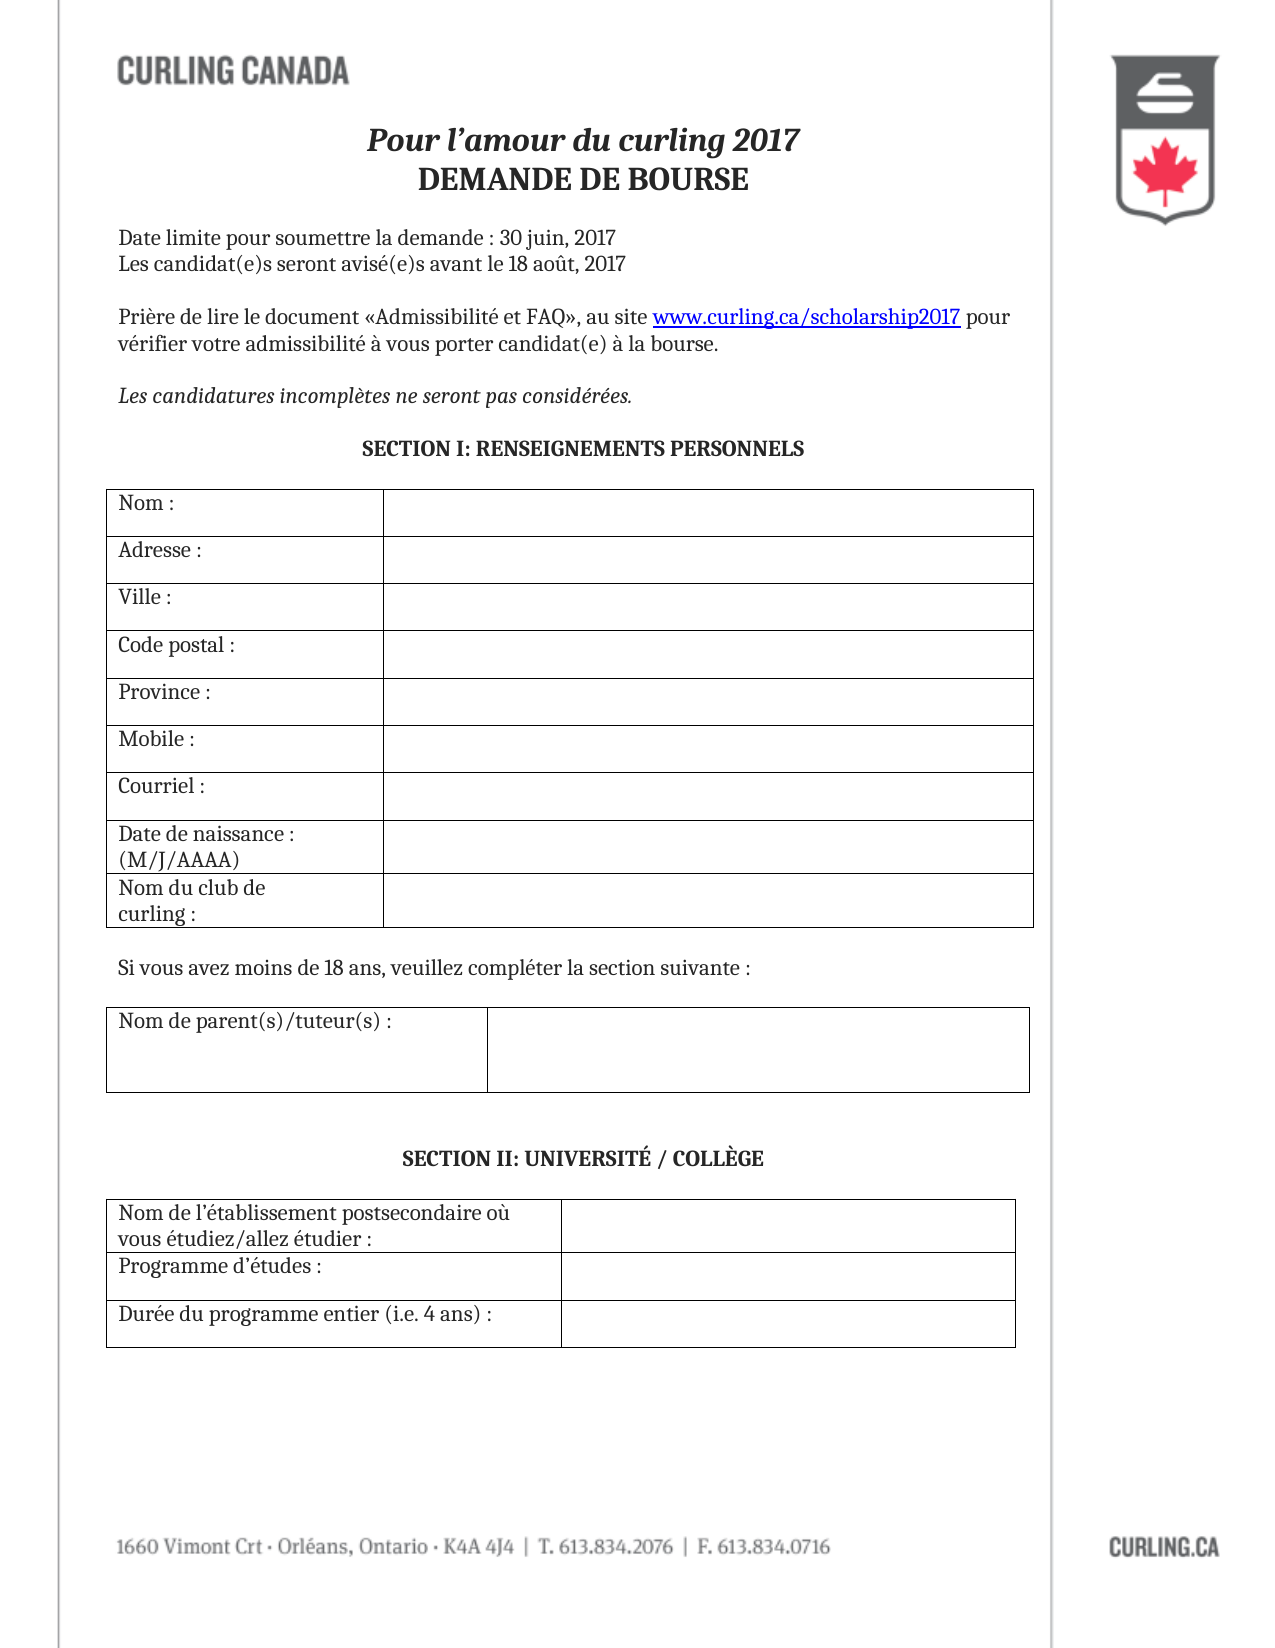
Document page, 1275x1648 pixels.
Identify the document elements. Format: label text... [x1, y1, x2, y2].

table_header [384, 490, 1033, 536]
table_cell Mobile : [107, 726, 383, 772]
table_cell [384, 773, 1033, 819]
table_cell Courriel : [107, 773, 383, 819]
table_cell [384, 679, 1033, 725]
table_cell Adresse : [107, 537, 383, 583]
table_cell Programme d’études : [107, 1253, 561, 1299]
table_cell Date de naissance : (M/J/AAAA) [107, 821, 383, 873]
table_header [488, 1008, 1029, 1092]
table_cell [384, 726, 1033, 772]
table_cell Ville : [107, 584, 383, 630]
table_header Nom de parent(s)/tuteur(s) : [107, 1008, 487, 1092]
text Les candidat(e)s seront avisé(e)s avant le 18 août, 2017 [118, 251, 1048, 278]
table_cell [384, 584, 1033, 630]
text DEMANDE DE BOURSE [118, 160, 1048, 198]
table_cell [384, 537, 1033, 583]
text Si vous avez moins de 18 ans, veuillez compléter la section suivante : [118, 954, 1048, 981]
table_cell [562, 1301, 1015, 1347]
table_header [562, 1200, 1015, 1252]
text SECTION II: UNIVERSITÉ / COLLÈGE [118, 1146, 1048, 1172]
text Les candidatures incomplètes ne seront pas considérées. [118, 383, 1048, 409]
table_cell Province : [107, 679, 383, 725]
table_cell Durée du programme entier (i.e. 4 ans) : [107, 1301, 561, 1347]
text SECTION I: RENSEIGNEMENTS PERSONNELS [118, 436, 1048, 462]
text Pour l’amour du curling 2017 [118, 122, 1048, 160]
table_cell [562, 1253, 1015, 1299]
table_header Nom de l’établissement postsecondaire où vous étudiez/allez étudier : [107, 1200, 561, 1252]
table_cell [384, 874, 1033, 927]
table_cell Nom du club de curling : [107, 874, 383, 927]
table_header Nom : [107, 490, 383, 536]
table_cell [384, 631, 1033, 678]
text Prière de lire le document «Admissibilité et FAQ», au site www.curling.ca/scholarship2017 pour vérifier votre admissibilité à vous porter candidat(e) à la bourse. [118, 304, 1048, 357]
table_cell [384, 821, 1033, 873]
table_cell Code postal : [107, 631, 383, 678]
text Date limite pour soumettre la demande : 30 juin, 2017 [118, 225, 1048, 251]
